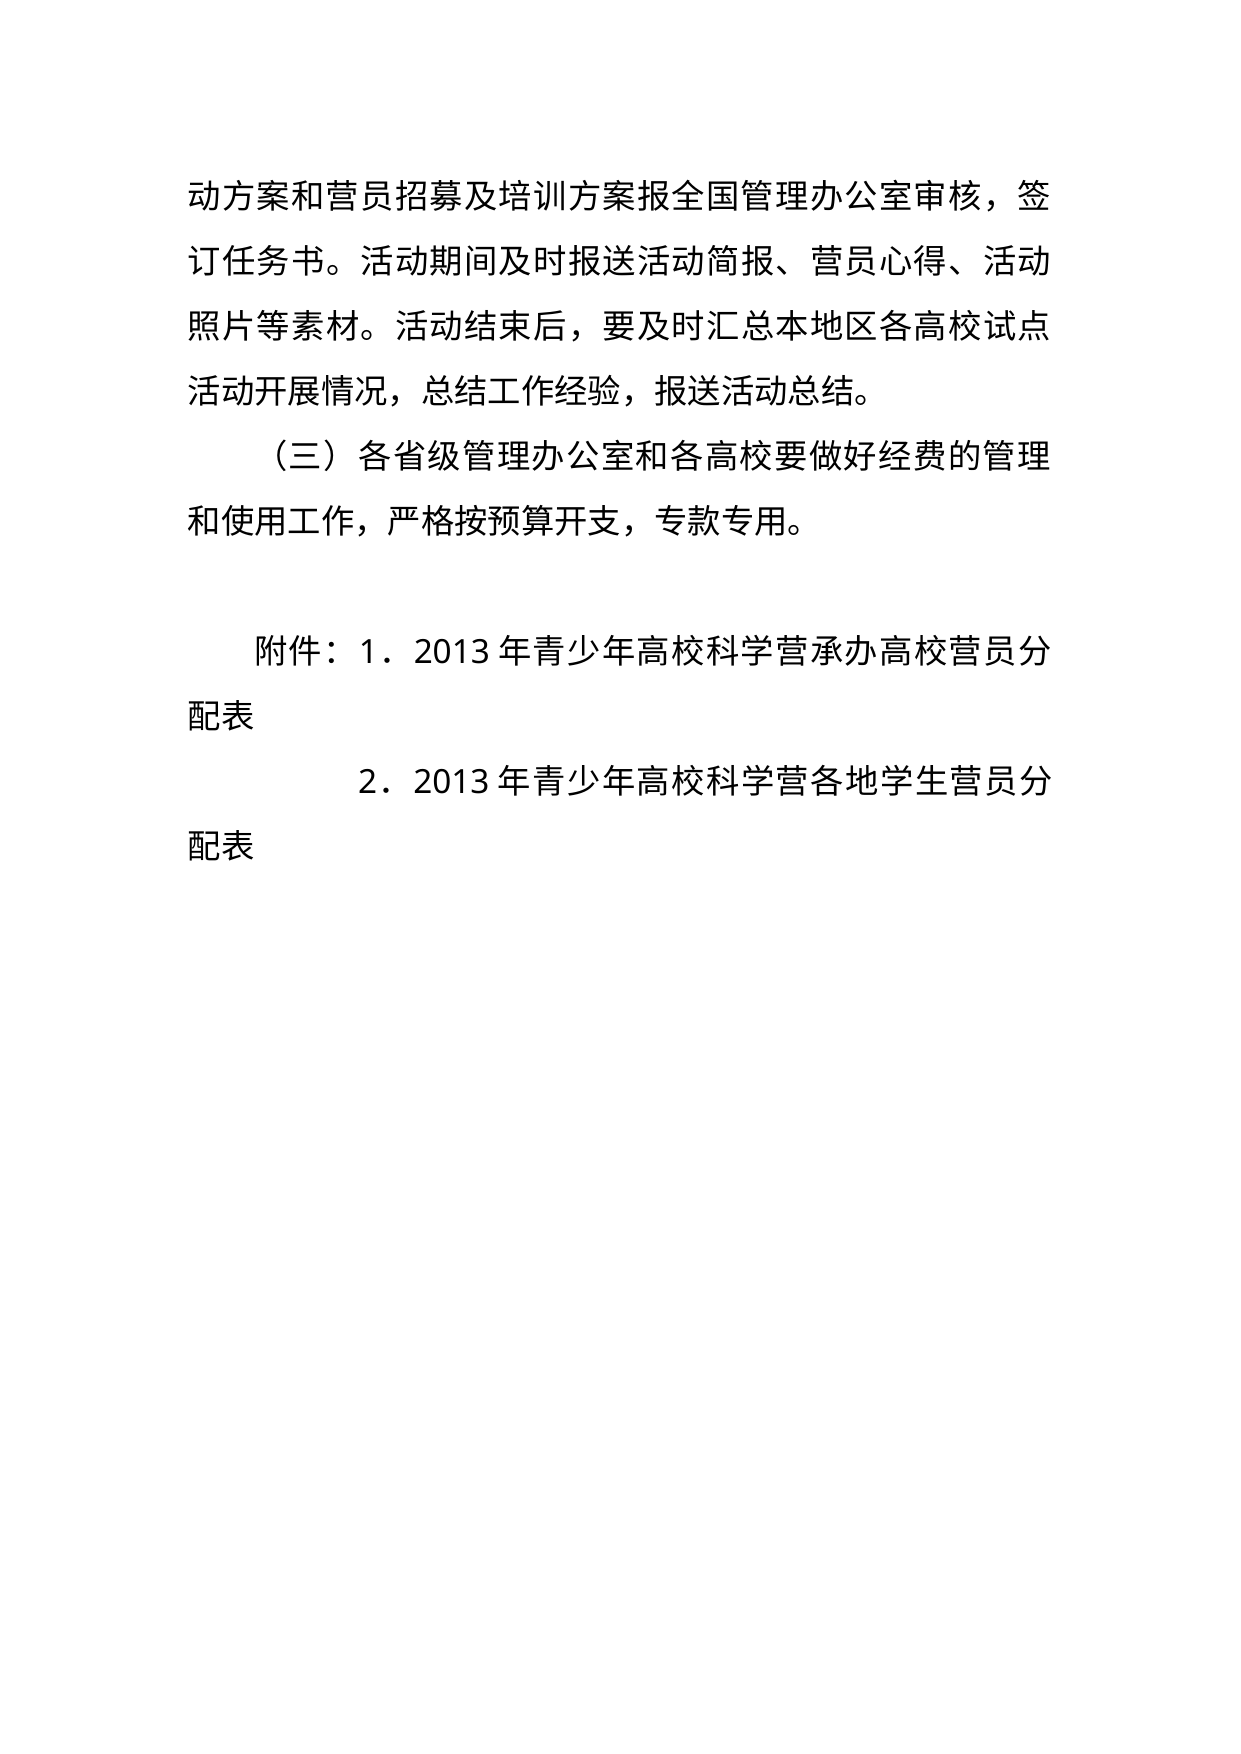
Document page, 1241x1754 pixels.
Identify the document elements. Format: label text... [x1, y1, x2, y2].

text 附件：1．2013年青少年高校科学营承办高校营员分配表 [187, 617, 1053, 747]
text 2．2013年青少年高校科学营各地学生营员分配表 [187, 747, 1053, 877]
text （三）各省级管理办公室和各高校要做好经费的管理和使用工作，严格按预算开支，专款专用。 [187, 422, 1053, 552]
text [187, 162, 1053, 422]
